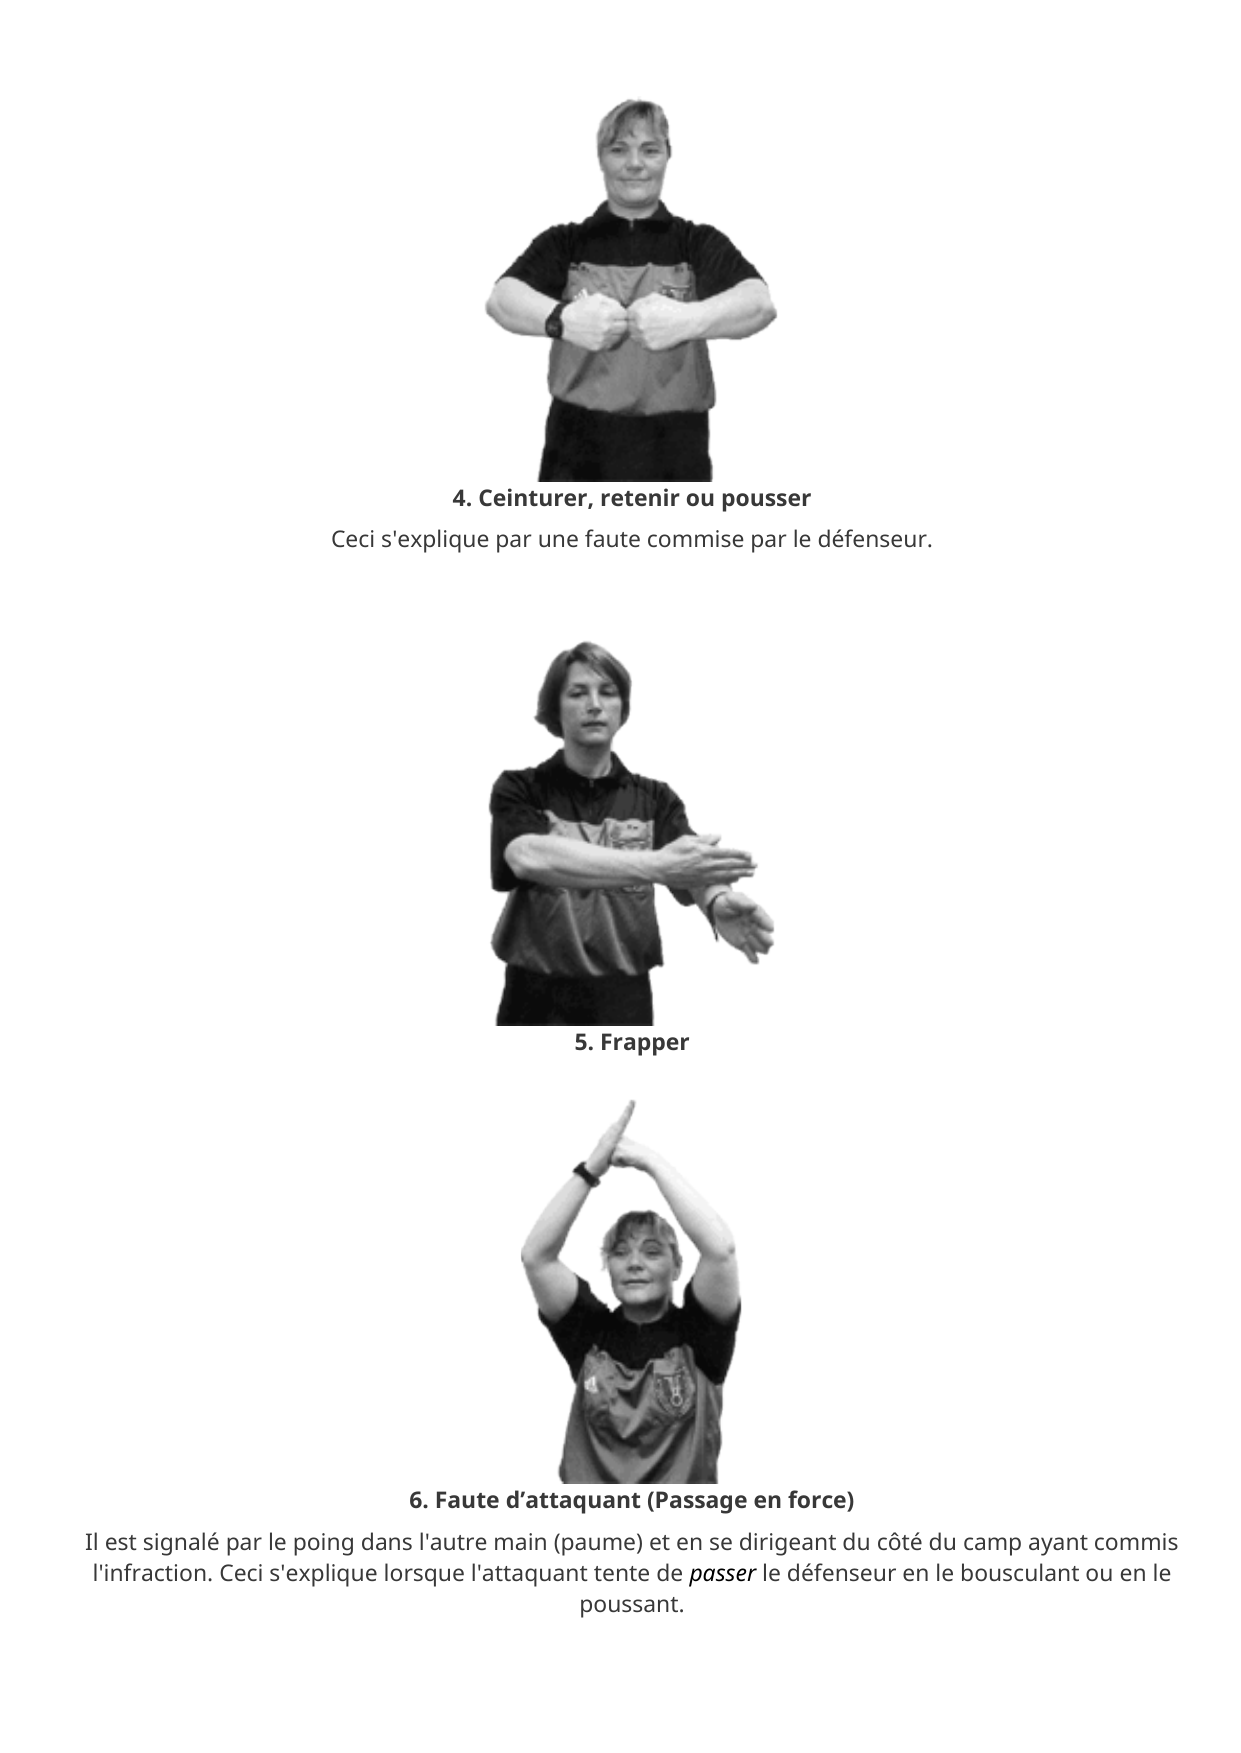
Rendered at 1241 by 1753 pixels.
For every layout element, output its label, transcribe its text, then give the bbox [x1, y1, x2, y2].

text Il est signalé par le poing dans l'autre main (paume) et en se dirigeant du côté du camp ayant commis l'infraction. Ceci s'explique lorsque l'attaquant tente de passer le défenseur en le bousculant ou en le poussant. [83, 1525, 1181, 1619]
text Ceci s'explique par une faute commise par le défenseur. [83, 523, 1181, 554]
picture [485, 640, 779, 1026]
picture [482, 96, 782, 482]
picture [520, 1098, 743, 1484]
text 4. Ceinturer, retenir ou pousser [83, 482, 1181, 513]
text 5. Frapper [83, 1025, 1181, 1057]
text 6. Faute d’attaquant (Passage en force) [83, 1484, 1181, 1515]
